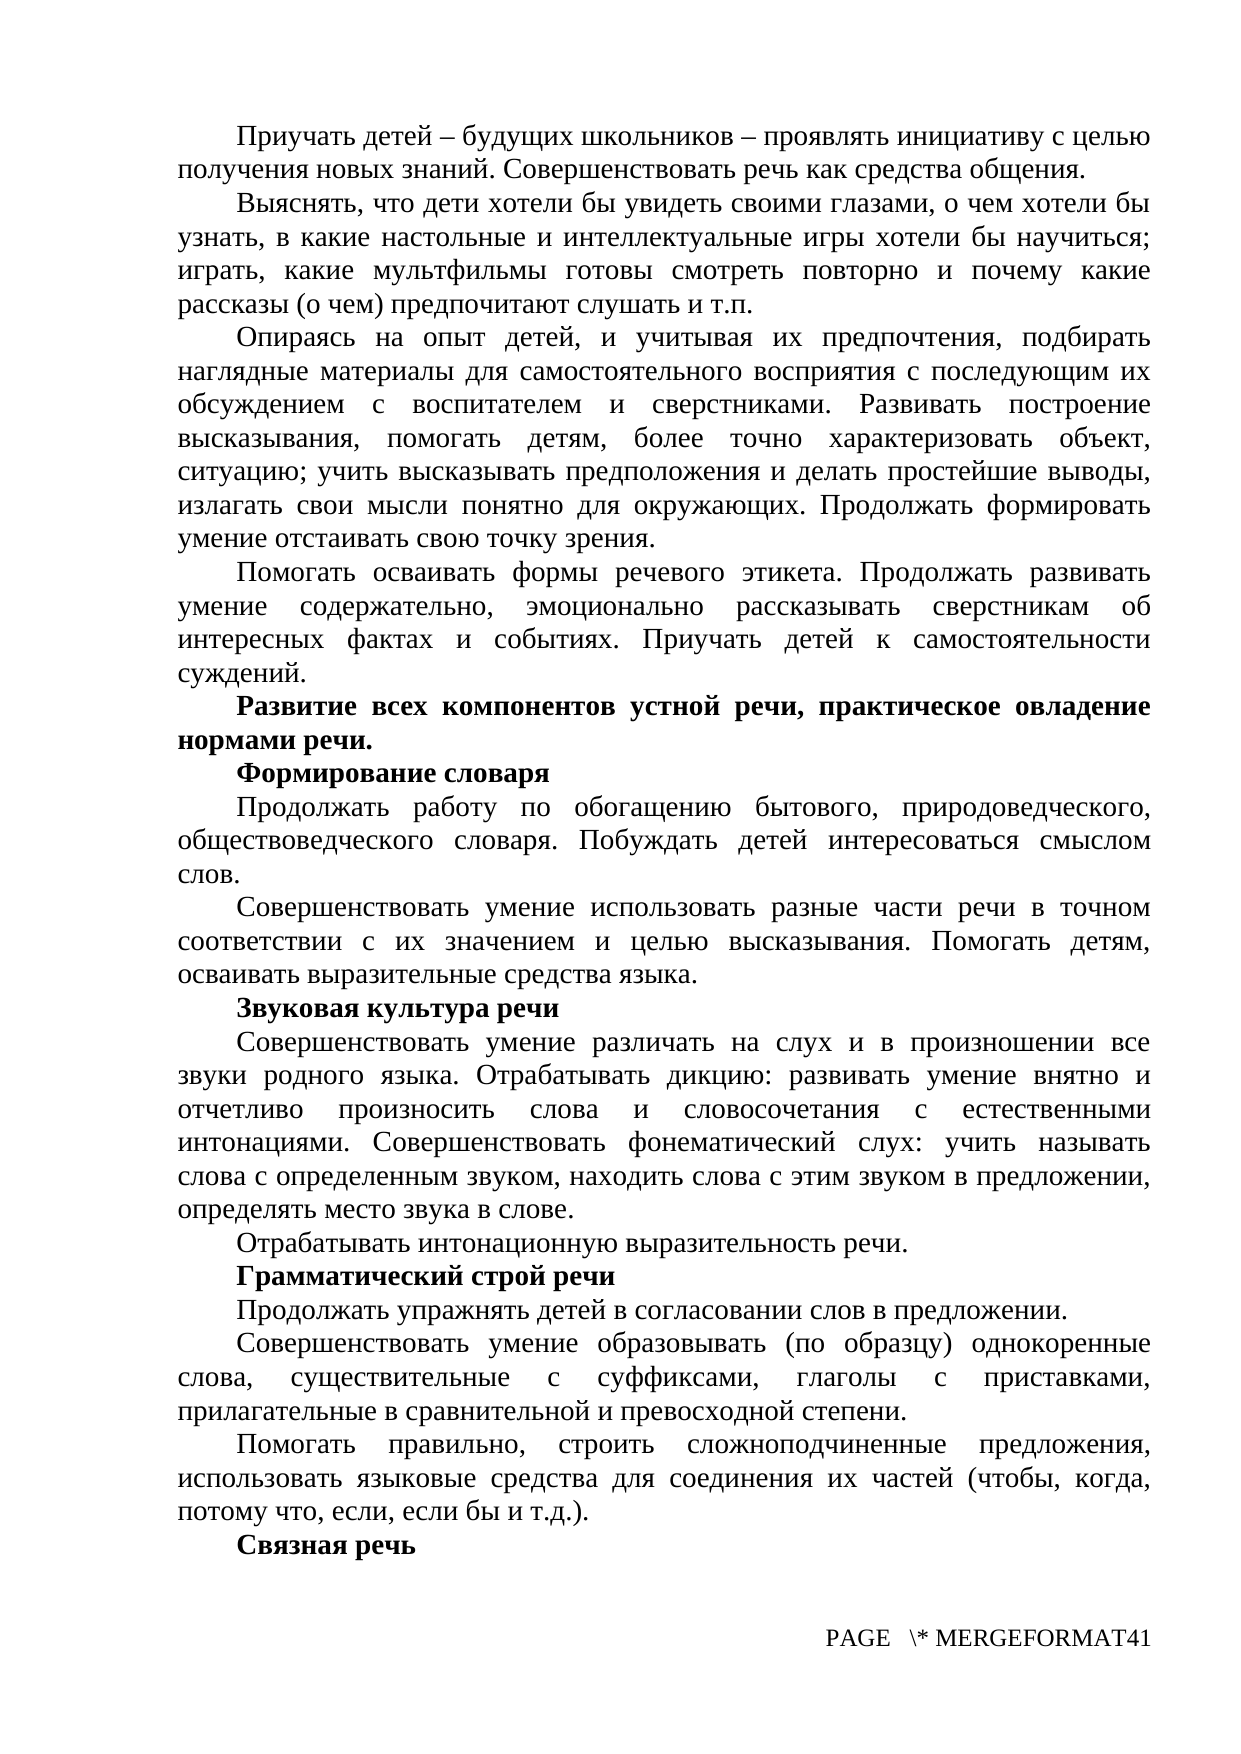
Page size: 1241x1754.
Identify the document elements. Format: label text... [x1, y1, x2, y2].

list Продолжать работу по обогащению бытового, природоведческого, обществоведческого словаря. Побуждать детей интересоваться смыслом слов. [177, 789, 1152, 889]
list Совершенствовать умение использовать разные части речи в точном соответствии с их значением и целью высказывания. Помогать детям, осваивать выразительные средства языка. [177, 889, 1152, 990]
list Совершенствовать умение образовывать (по образцу) однокоренные слова, существительные с суффиксами, глаголы с приставками, прилагательные в сравнительной и превосходной степени. [177, 1326, 1152, 1426]
list Грамматический строй речи [177, 1258, 1152, 1292]
list Продолжать упражнять детей в согласовании слов в предложении. [177, 1292, 1152, 1326]
list Развитие всех компонентов устной речи, практическое овладение нормами речи. [177, 688, 1152, 755]
list Формирование словаря [177, 755, 1152, 789]
list Совершенствовать умение различать на слух и в произношении все звуки родного языка. Отрабатывать дикцию: развивать умение внятно и отчетливо произносить слова и словосочетания с естественными интонациями. Совершенствовать фонематический слух: учить называть слова с определенным звуком, находить слова с этим звуком в предложении, определять место звука в слове. [177, 1024, 1152, 1225]
list Опираясь на опыт детей, и учитывая их предпочтения, подбирать наглядные материалы для самостоятельного восприятия с последующим их обсуждением с воспитателем и сверстниками. Развивать построение высказывания, помогать детям, более точно характеризовать объект, ситуацию; учить высказывать предположения и делать простейшие выводы, излагать свои мысли понятно для окружающих. Продолжать формировать умение отстаивать свою точку зрения. [177, 319, 1152, 554]
list Приучать детей – будущих школьников – проявлять инициативу с целью получения новых знаний. Совершенствовать речь как средства общения. [177, 118, 1152, 185]
list Связная речь [177, 1527, 1152, 1560]
list Помогать осваивать формы речевого этикета. Продолжать развивать умение содержательно, эмоционально рассказывать сверстникам об интересных фактах и событиях. Приучать детей к самостоятельности суждений. [177, 554, 1152, 688]
list Звуковая культура речи [177, 990, 1152, 1024]
list Отрабатывать интонационную выразительность речи. [177, 1225, 1152, 1258]
list Помогать правильно, строить сложноподчиненные предложения, использовать языковые средства для соединения их частей (чтобы, когда, потому что, если, если бы и т.д.). [177, 1426, 1152, 1527]
list Выяснять, что дети хотели бы увидеть своими глазами, о чем хотели бы узнать, в какие настольные и интеллектуальные игры хотели бы научиться; играть, какие мультфильмы готовы смотреть повторно и почему какие рассказы (о чем) предпочитают слушать и т.п. [177, 185, 1152, 319]
